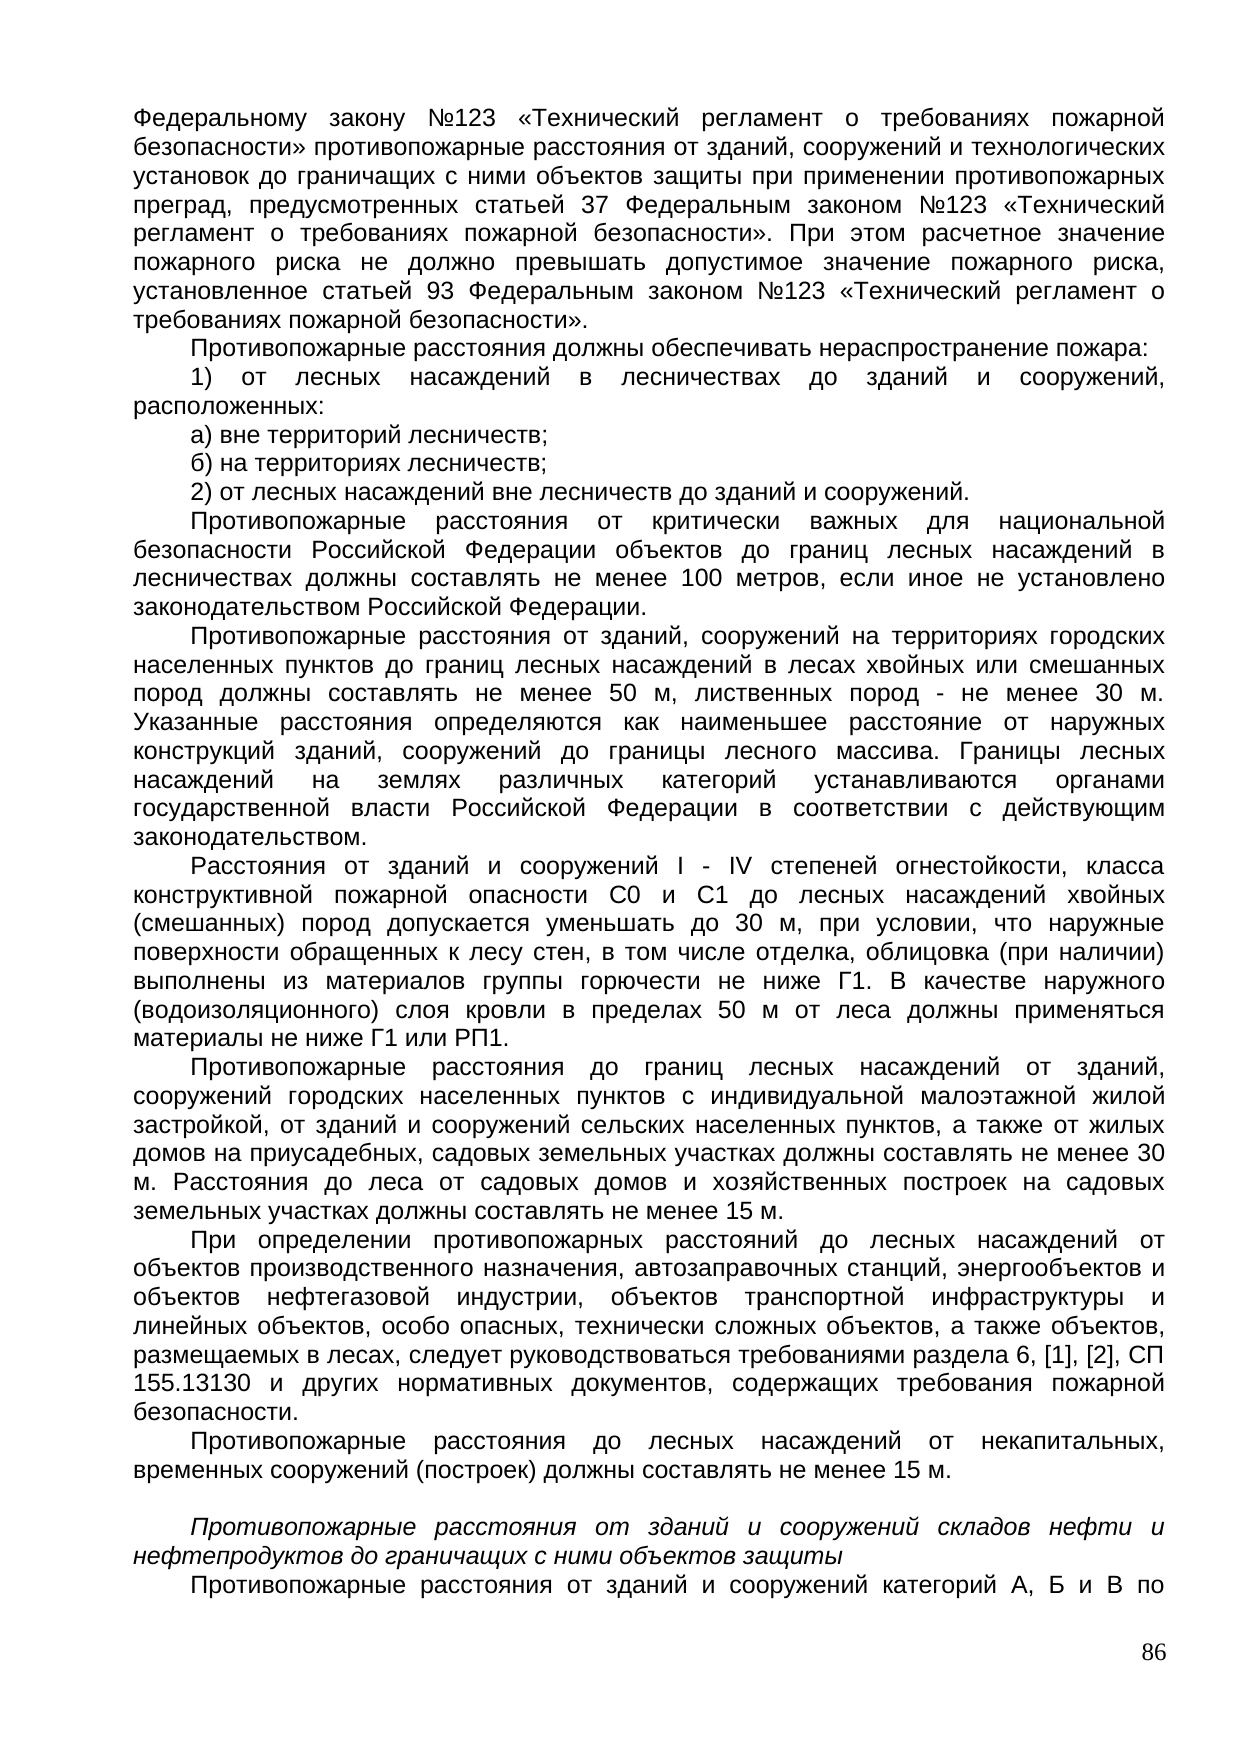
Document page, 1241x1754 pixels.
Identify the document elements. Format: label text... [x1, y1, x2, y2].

text Расстояния от зданий и сооружений I - IV степеней огнестойкости, класса конструктивной пожарной опасности С0 и С1 до лесных насаждений хвойных (смешанных) пород допускается уменьшать до 30 м, при условии, что наружные поверхности обращенных к лесу стен, в том числе отделка, облицовка (при наличии) выполнены из материалов группы горючести не ниже Г1. В качестве наружного (водоизоляционного) слоя кровли в пределах 50 м от леса должны применяться материалы не ниже Г1 или РП1. [133, 851, 1166, 1052]
text Противопожарные расстояния до границ лесных насаждений от зданий, сооружений городских населенных пунктов с индивидуальной малоэтажной жилой застройкой, от зданий и сооружений сельских населенных пунктов, а также от жилых домов на приусадебных, садовых земельных участках должны составлять не менее 30 м. Расстояния до леса от садовых домов и хозяйственных построек на садовых земельных участках должны составлять не менее 15 м. [133, 1052, 1166, 1225]
text Противопожарные расстояния от зданий и сооружений складов нефти и нефтепродуктов до граничащих с ними объектов защиты [133, 1512, 1166, 1570]
text Противопожарные расстояния до лесных насаждений от некапитальных, временных сооружений (построек) должны составлять не менее 15 м. [133, 1426, 1166, 1483]
text 2) от лесных насаждений вне лесничеств до зданий и сооружений. [133, 477, 1166, 506]
text б) на территориях лесничеств; [133, 448, 1166, 477]
text Противопожарные расстояния от критически важных для национальной безопасности Российской Федерации объектов до границ лесных насаждений в лесничествах должны составлять не менее 100 метров, если иное не установлено законодательством Российской Федерации. [133, 506, 1166, 621]
text Противопожарные расстояния должны обеспечивать нераспространение пожара: [133, 333, 1166, 362]
text а) вне территорий лесничеств; [133, 420, 1166, 448]
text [133, 1570, 1166, 1598]
text При определении противопожарных расстояний до лесных насаждений от объектов производственного назначения, автозаправочных станций, энергообъектов и объектов нефтегазовой индустрии, объектов транспортной инфраструктуры и линейных объектов, особо опасных, технически сложных объектов, а также объектов, размещаемых в лесах, следует руководствоваться требованиями раздела 6, [1], [2], СП 155.13130 и других нормативных документов, содержащих требования пожарной безопасности. [133, 1225, 1166, 1426]
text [133, 103, 1166, 333]
text 1) от лесных насаждений в лесничествах до зданий и сооружений, расположенных: [133, 362, 1166, 420]
text Противопожарные расстояния от зданий, сооружений на территориях городских населенных пунктов до границ лесных насаждений в лесах хвойных или смешанных пород должны составлять не менее 50 м, лиственных пород - не менее 30 м. Указанные расстояния определяются как наименьшее расстояние от наружных конструкций зданий, сооружений до границы лесного массива. Границы лесных насаждений на землях различных категорий устанавливаются органами государственной власти Российской Федерации в соответствии с действующим законодательством. [133, 621, 1166, 851]
